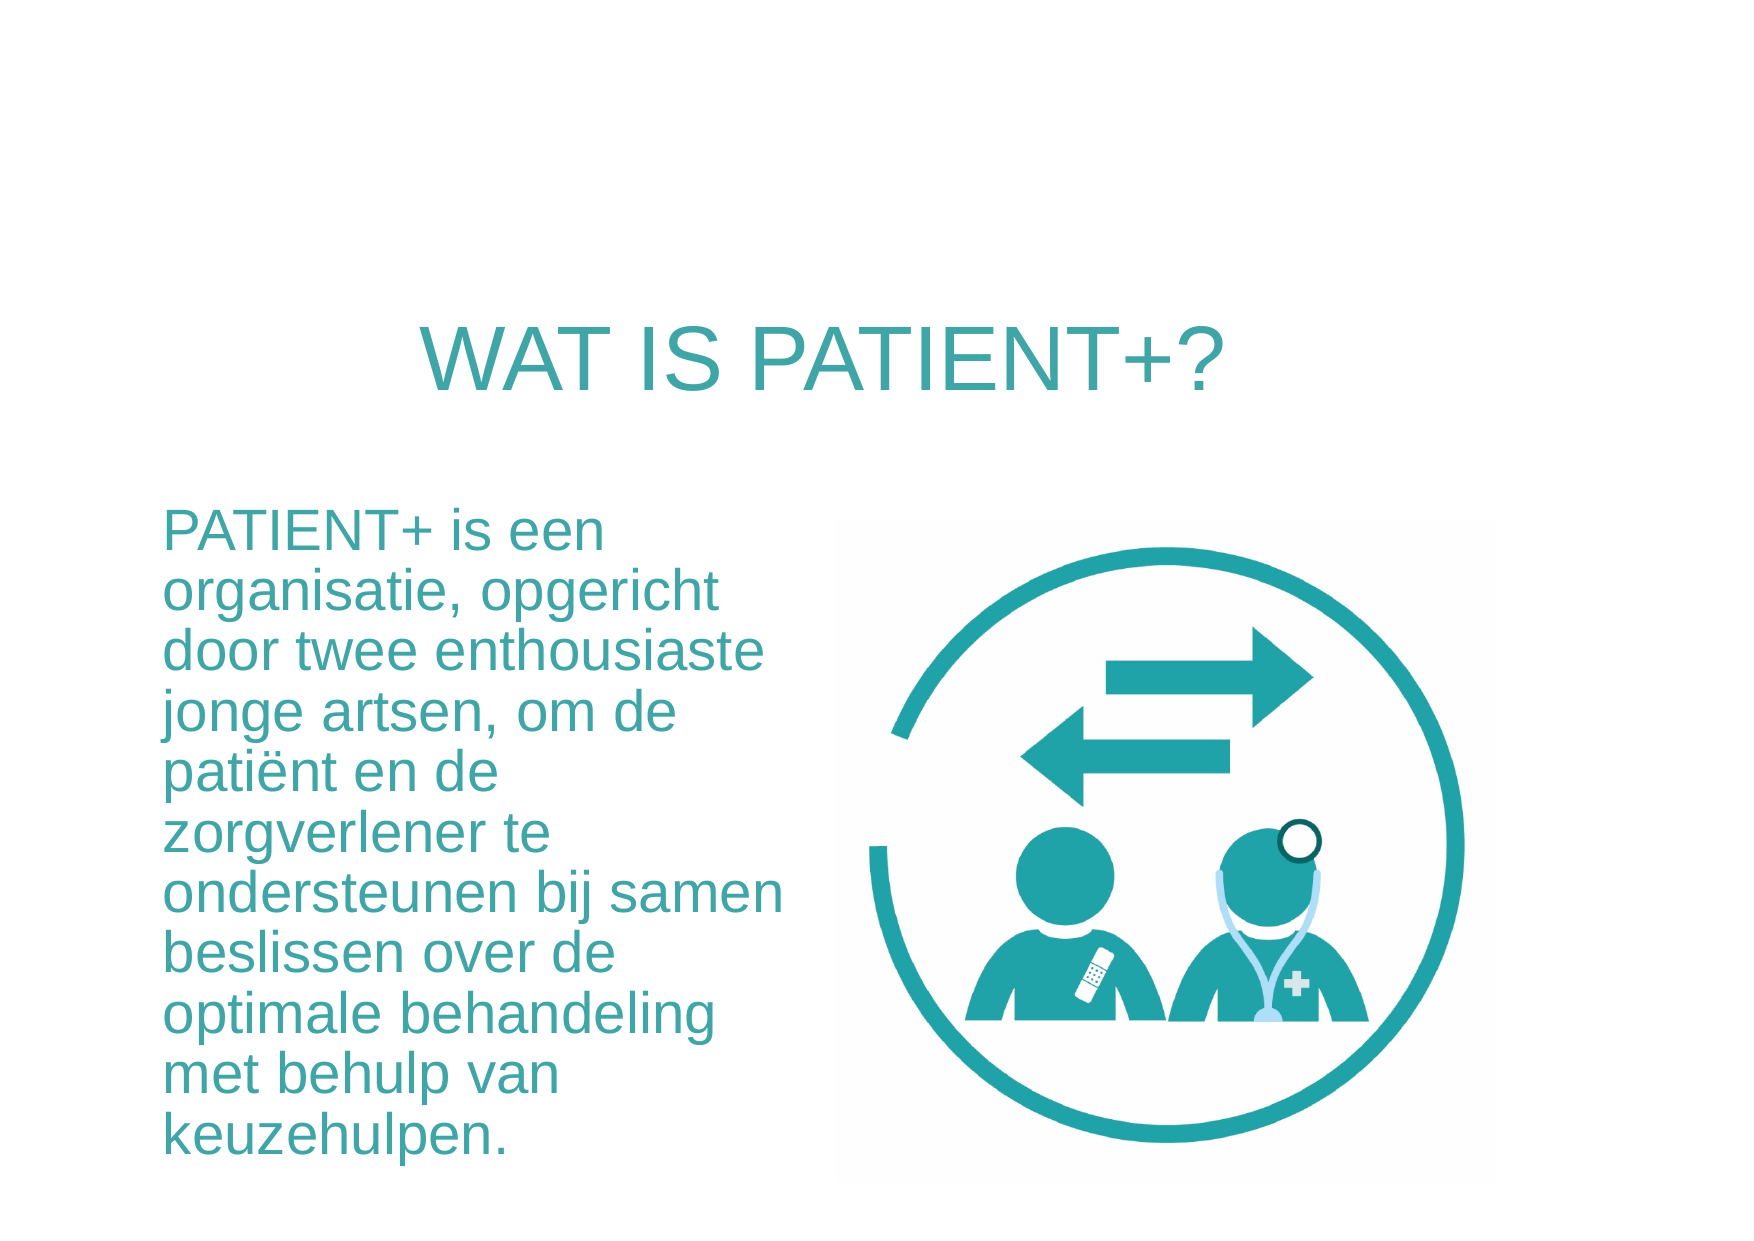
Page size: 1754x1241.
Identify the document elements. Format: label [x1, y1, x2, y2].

picture [835, 520, 1498, 1183]
